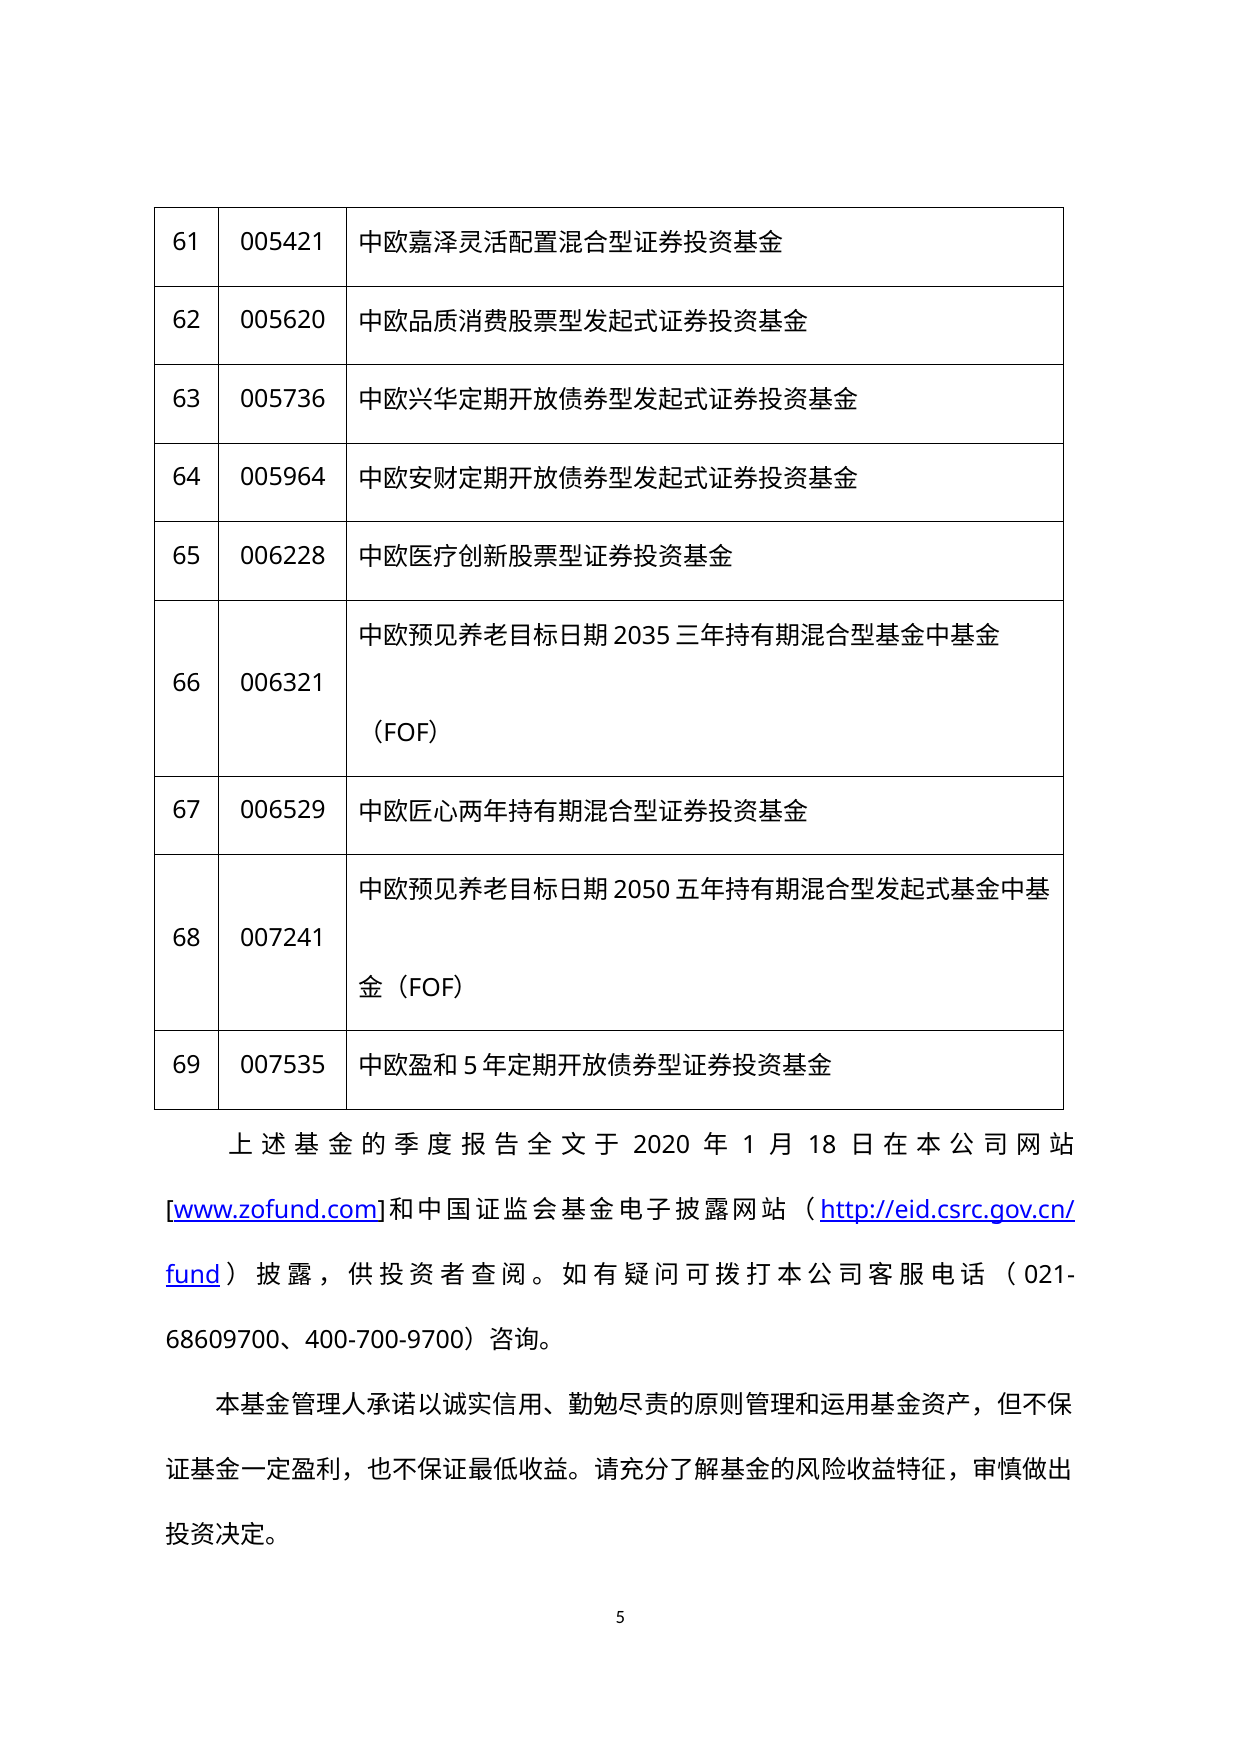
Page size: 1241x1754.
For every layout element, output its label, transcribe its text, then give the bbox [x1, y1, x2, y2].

table_cell 005620 [219, 287, 346, 364]
table_cell 005736 [219, 365, 346, 443]
table_cell 006529 [219, 777, 346, 854]
text 上述基金的季度报告全文于2020年1月18日在本公司网站[www.zofund.com]和中国证监会基金电子披露网站（http://eid.csrc.gov.cn/fund）披露，供投资者查阅。如有疑问可拨打本公司客服电话（021-68609700、400-700-9700）咨询。 [165, 1110, 1075, 1370]
table_cell 中欧盈和5年定期开放债券型证券投资基金 [347, 1031, 1063, 1109]
table_cell 66 [155, 601, 218, 776]
table_cell 67 [155, 777, 218, 854]
table_cell 005964 [219, 444, 346, 521]
table_cell 007535 [219, 1031, 346, 1109]
table_cell 中欧预见养老目标日期2050五年持有期混合型发起式基金中基金（FOF） [347, 855, 1063, 1030]
table_cell 63 [155, 365, 218, 443]
table_cell 中欧兴华定期开放债券型发起式证券投资基金 [347, 365, 1063, 443]
table_cell 006228 [219, 522, 346, 600]
table_cell 中欧医疗创新股票型证券投资基金 [347, 522, 1063, 600]
table_cell 69 [155, 1031, 218, 1109]
table_cell 65 [155, 522, 218, 600]
table_cell 中欧嘉泽灵活配置混合型证券投资基金 [347, 208, 1063, 286]
table_cell 68 [155, 855, 218, 1030]
text 本基金管理人承诺以诚实信用、勤勉尽责的原则管理和运用基金资产，但不保证基金一定盈利，也不保证最低收益。请充分了解基金的风险收益特征，审慎做出投资决定。 [165, 1370, 1075, 1565]
table_cell 006321 [219, 601, 346, 776]
table_cell 中欧安财定期开放债券型发起式证券投资基金 [347, 444, 1063, 521]
table_cell 61 [155, 208, 218, 286]
table_cell 中欧预见养老目标日期2035三年持有期混合型基金中基金（FOF） [347, 601, 1063, 776]
table_cell 007241 [219, 855, 346, 1030]
table_cell 005421 [219, 208, 346, 286]
table_cell 64 [155, 444, 218, 521]
table_cell 中欧品质消费股票型发起式证券投资基金 [347, 287, 1063, 364]
table_cell 中欧匠心两年持有期混合型证券投资基金 [347, 777, 1063, 854]
table_cell 62 [155, 287, 218, 364]
